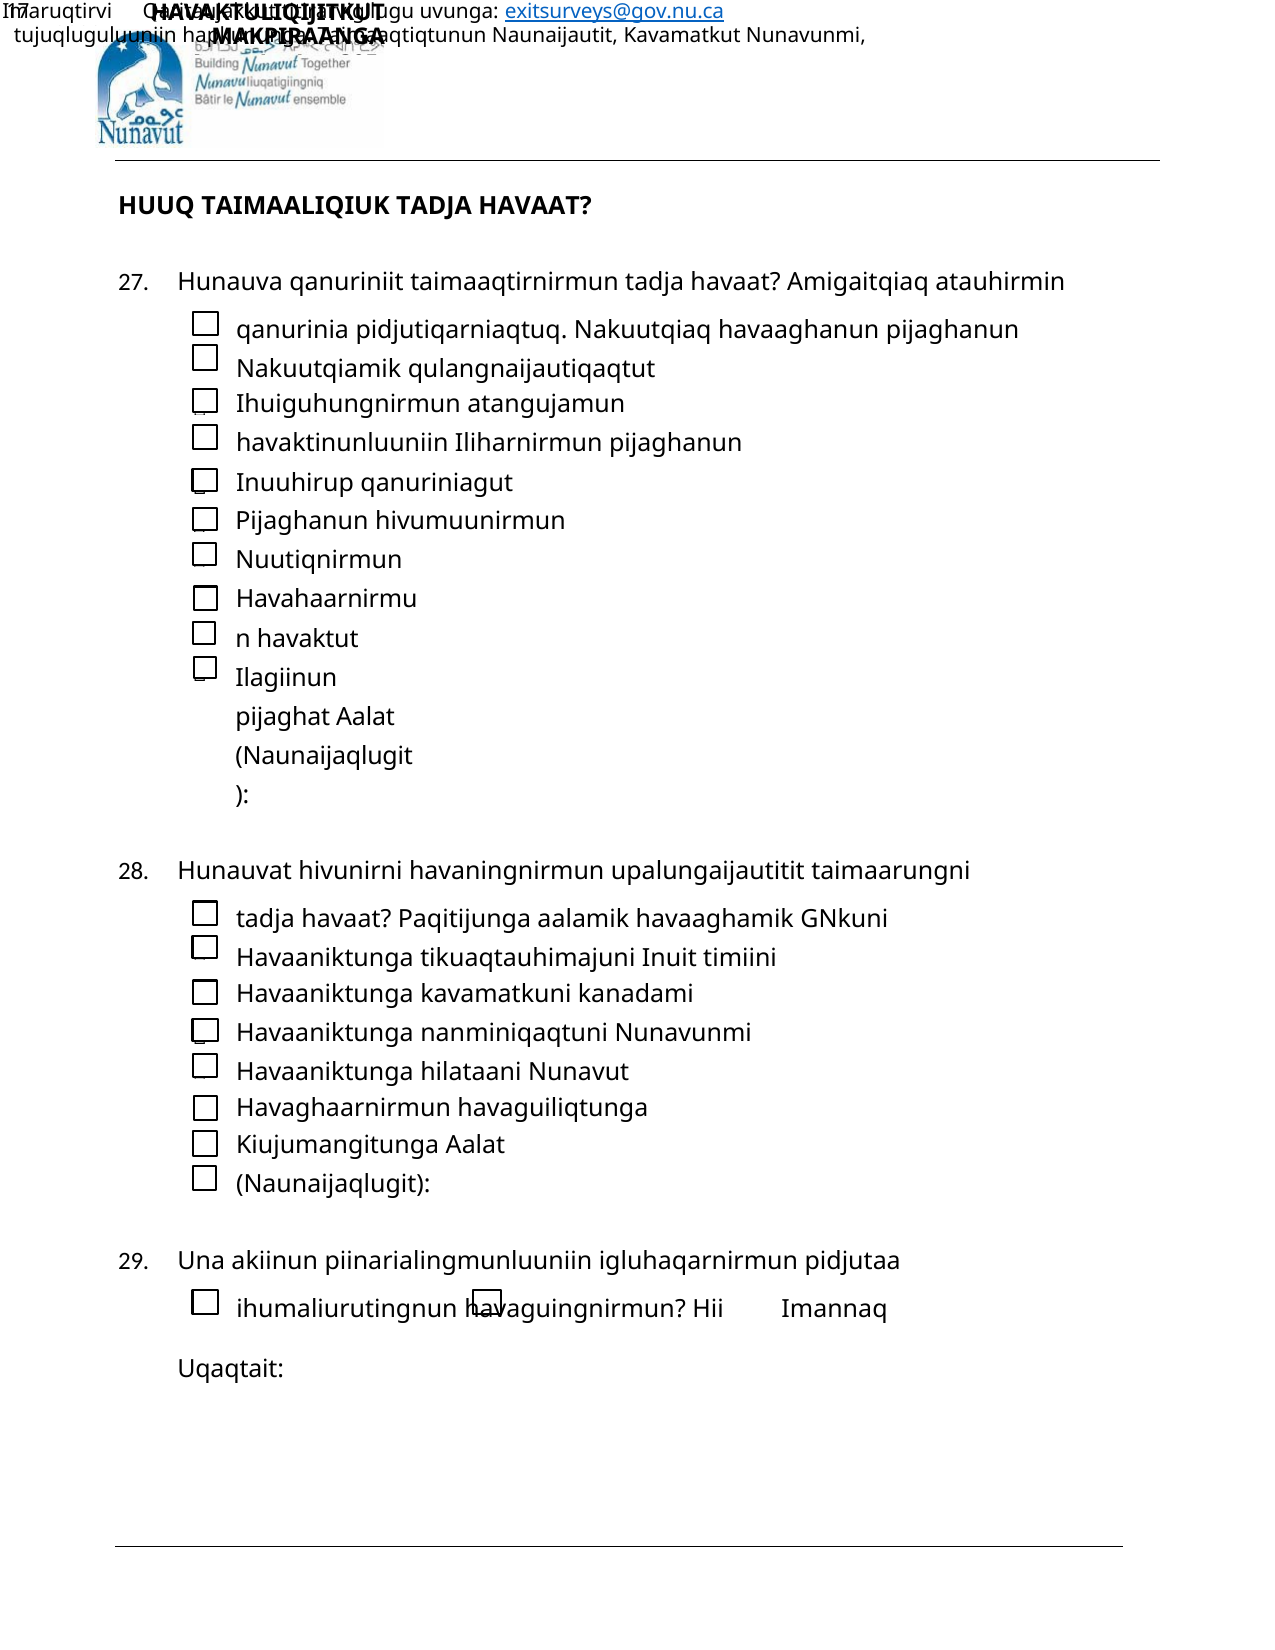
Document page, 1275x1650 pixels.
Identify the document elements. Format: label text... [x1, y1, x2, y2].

picture [275, 29, 281, 41]
text Nakuutqiamik qulangnaijautiqaqtut [236, 359, 1167, 382]
text Havaaniktunga nanminiqaqtuni Nunavunmi Havaaniktunga hilataani Nunavut [236, 1014, 854, 1087]
text Pijaghanun hivumuunirmun Nuutiqnirmun [235, 503, 598, 576]
text Havaghaarnirmun havaguiliqtunga [236, 1093, 1167, 1122]
text Havaaniktunga kavamatkuni kanadami [236, 976, 1167, 1010]
text Inuuhirup qanuriniagut [236, 464, 1167, 498]
text Ihuiguhungnirmun atangujamun havaktinunluuniin Iliharnirmun pijaghanun [236, 386, 817, 459]
picture [95, 29, 384, 148]
list Hunauvat hivunirni havaningnirmun upalungaijautitit taimaarungni tadja havaat? Paqitijunga aalamik havaaghamik GNkuni [118, 853, 976, 935]
picture [342, 29, 348, 40]
picture [357, 32, 362, 41]
text Kiujumangitunga Aalat (Naunaijaqlugit): [236, 1127, 510, 1200]
picture [329, 29, 336, 36]
subtitle HUUQ TAIMAALIQIUK TADJA HAVAAT? [118, 188, 1167, 222]
picture [360, 29, 374, 36]
text Uqaqtait: [177, 1350, 1167, 1384]
picture [299, 29, 307, 37]
text Havahaarnirmun havaktut Ilagiinun pijaghat Aalat (Naunaijaqlugit): [235, 581, 419, 811]
picture [260, 29, 265, 41]
list Hunauva qanuriniit taimaaqtirnirmun tadja havaat? Amigaitqiaq atauhirmin qanurinia pidjutiqarniaqtuq. Nakuutqiaq havaaghanun pijaghanun [118, 264, 1123, 346]
list Una akiinun piinarialingmunluuniin igluhaqarnirmun pidjutaa ihumaliurutingnun havaguingnirmun? Hii Imannaq [118, 1243, 1038, 1324]
text Havaaniktunga tikuaqtauhimajuni Inuit timiini [236, 948, 1167, 971]
picture [313, 29, 322, 43]
